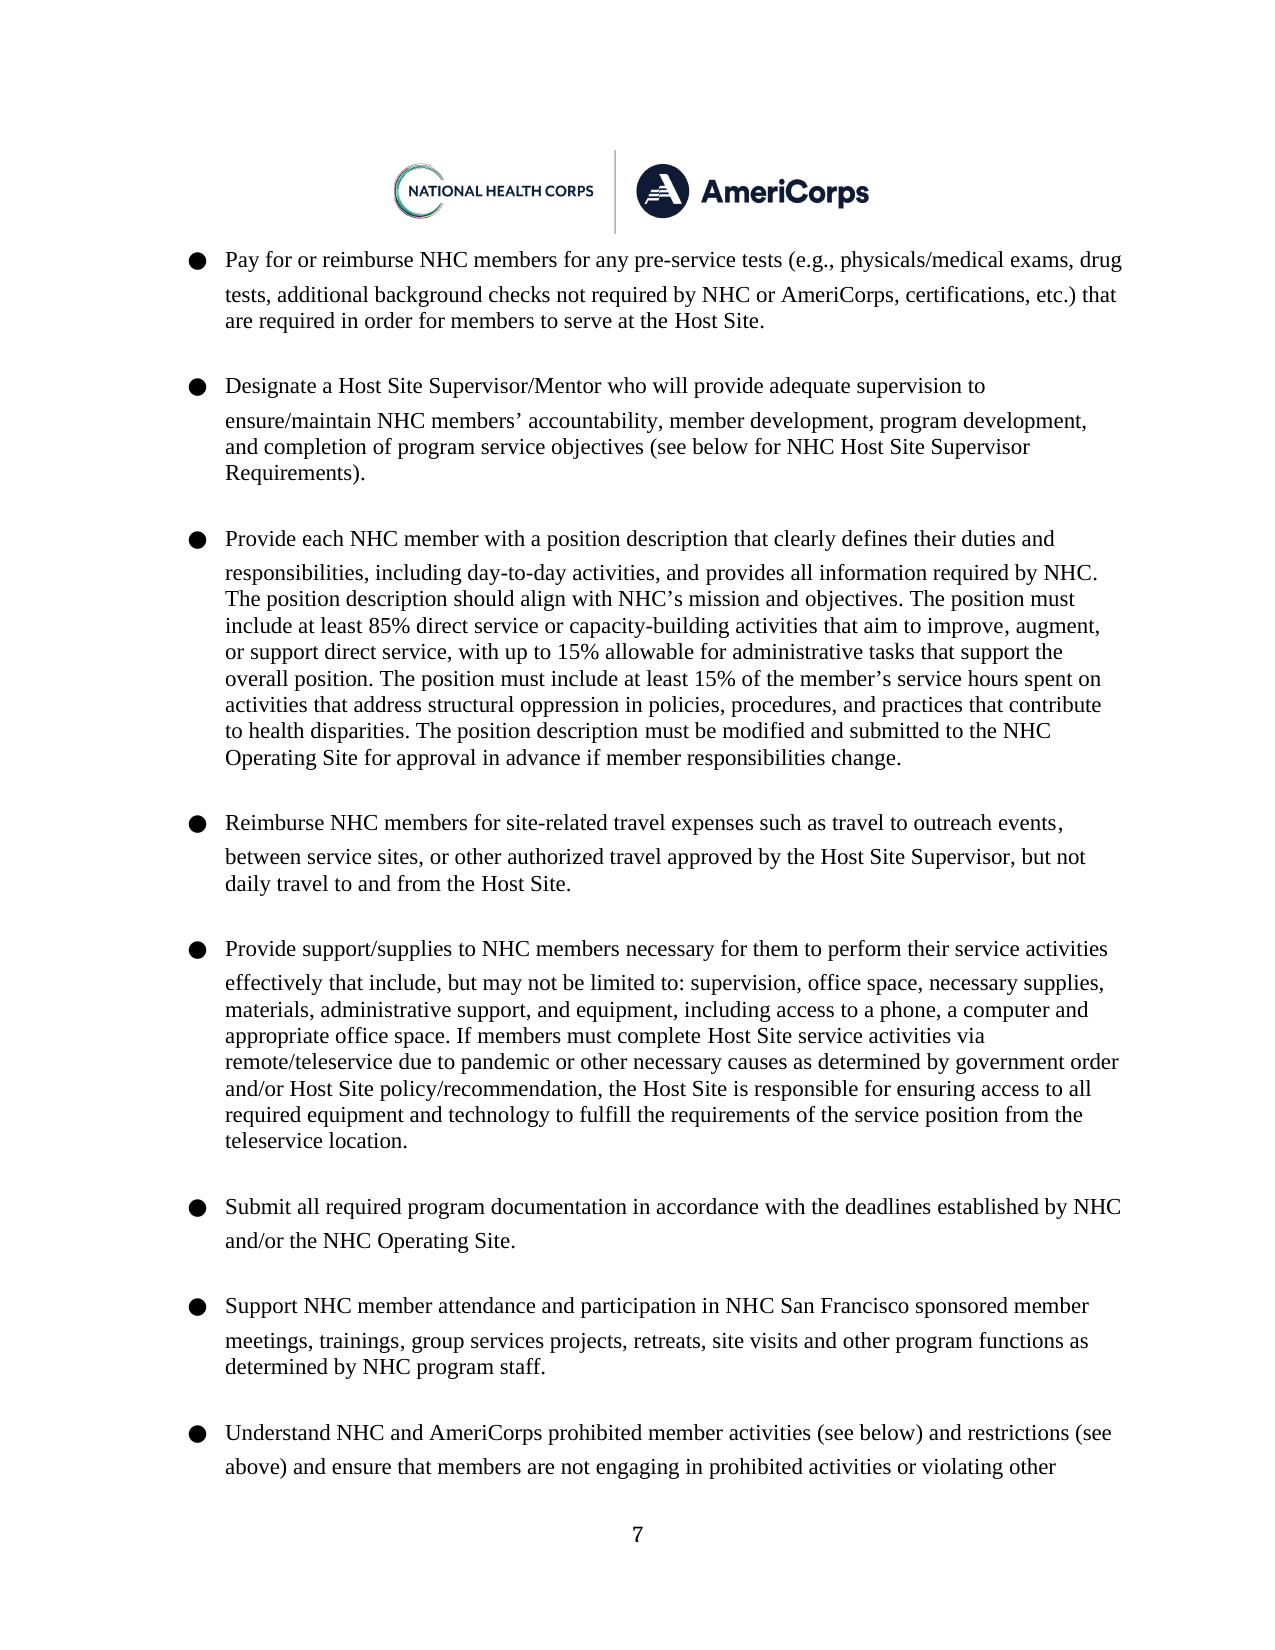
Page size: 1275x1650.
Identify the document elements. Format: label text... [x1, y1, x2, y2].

list Designate a Host Site Supervisor/Mentor who will provide adequate supervision to ensure/maintain NHC members’ accountability, member development, program development, and completion of program service objectives (see below for NHC Host Site Supervisor Requirements). [187, 360, 1125, 486]
picture [393, 150, 869, 234]
list Provide support/supplies to NHC members necessary for them to perform their service activities effectively that include, but may not be limited to: supervision, office space, necessary supplies, materials, administrative support, and equipment, including access to a phone, a computer and appropriate office space. If members must complete Host Site service activities via remote/teleservice due to pandemic or other necessary causes as determined by government order and/or Host Site policy/recommendation, the Host Site is responsible for ensuring access to all required equipment and technology to fulfill the requirements of the service position from the teleservice location. [187, 922, 1125, 1154]
list Provide each NHC member with a position description that clearly defines their duties and responsibilities, including day-to-day activities, and provides all information required by NHC. The position description should align with NHC’s mission and objectives. The position must include at least 85% direct service or capacity-building activities that aim to improve, augment, or support direct service, with up to 15% allowable for administrative tasks that support the overall position. The position must include at least 15% of the member’s service hours spent on activities that address structural oppression in policies, procedures, and practices that contribute to health disparities. The position description must be modified and submitted to the NHC Operating Site for approval in advance if member responsibilities change. [187, 512, 1125, 770]
list Support NHC member attendance and participation in NHC San Francisco sponsored member meetings, trainings, group services projects, retreats, site visits and other program functions as determined by NHC program staff. [187, 1280, 1125, 1379]
list Reimburse NHC members for site-related travel expenses such as travel to outreach events, between service sites, or other authorized travel approved by the Host Site Supervisor, but not daily travel to and from the Host Site. [187, 796, 1125, 896]
list Pay for or reimburse NHC members for any pre-service tests (e.g., physicals/medical exams, drug tests, additional background checks not required by NHC or AmeriCorps, certifications, etc.) that are required in order for members to serve at the Host Site. [187, 234, 1125, 333]
list Submit all required program documentation in accordance with the deadlines established by NHC and/or the NHC Operating Site. [187, 1180, 1125, 1253]
